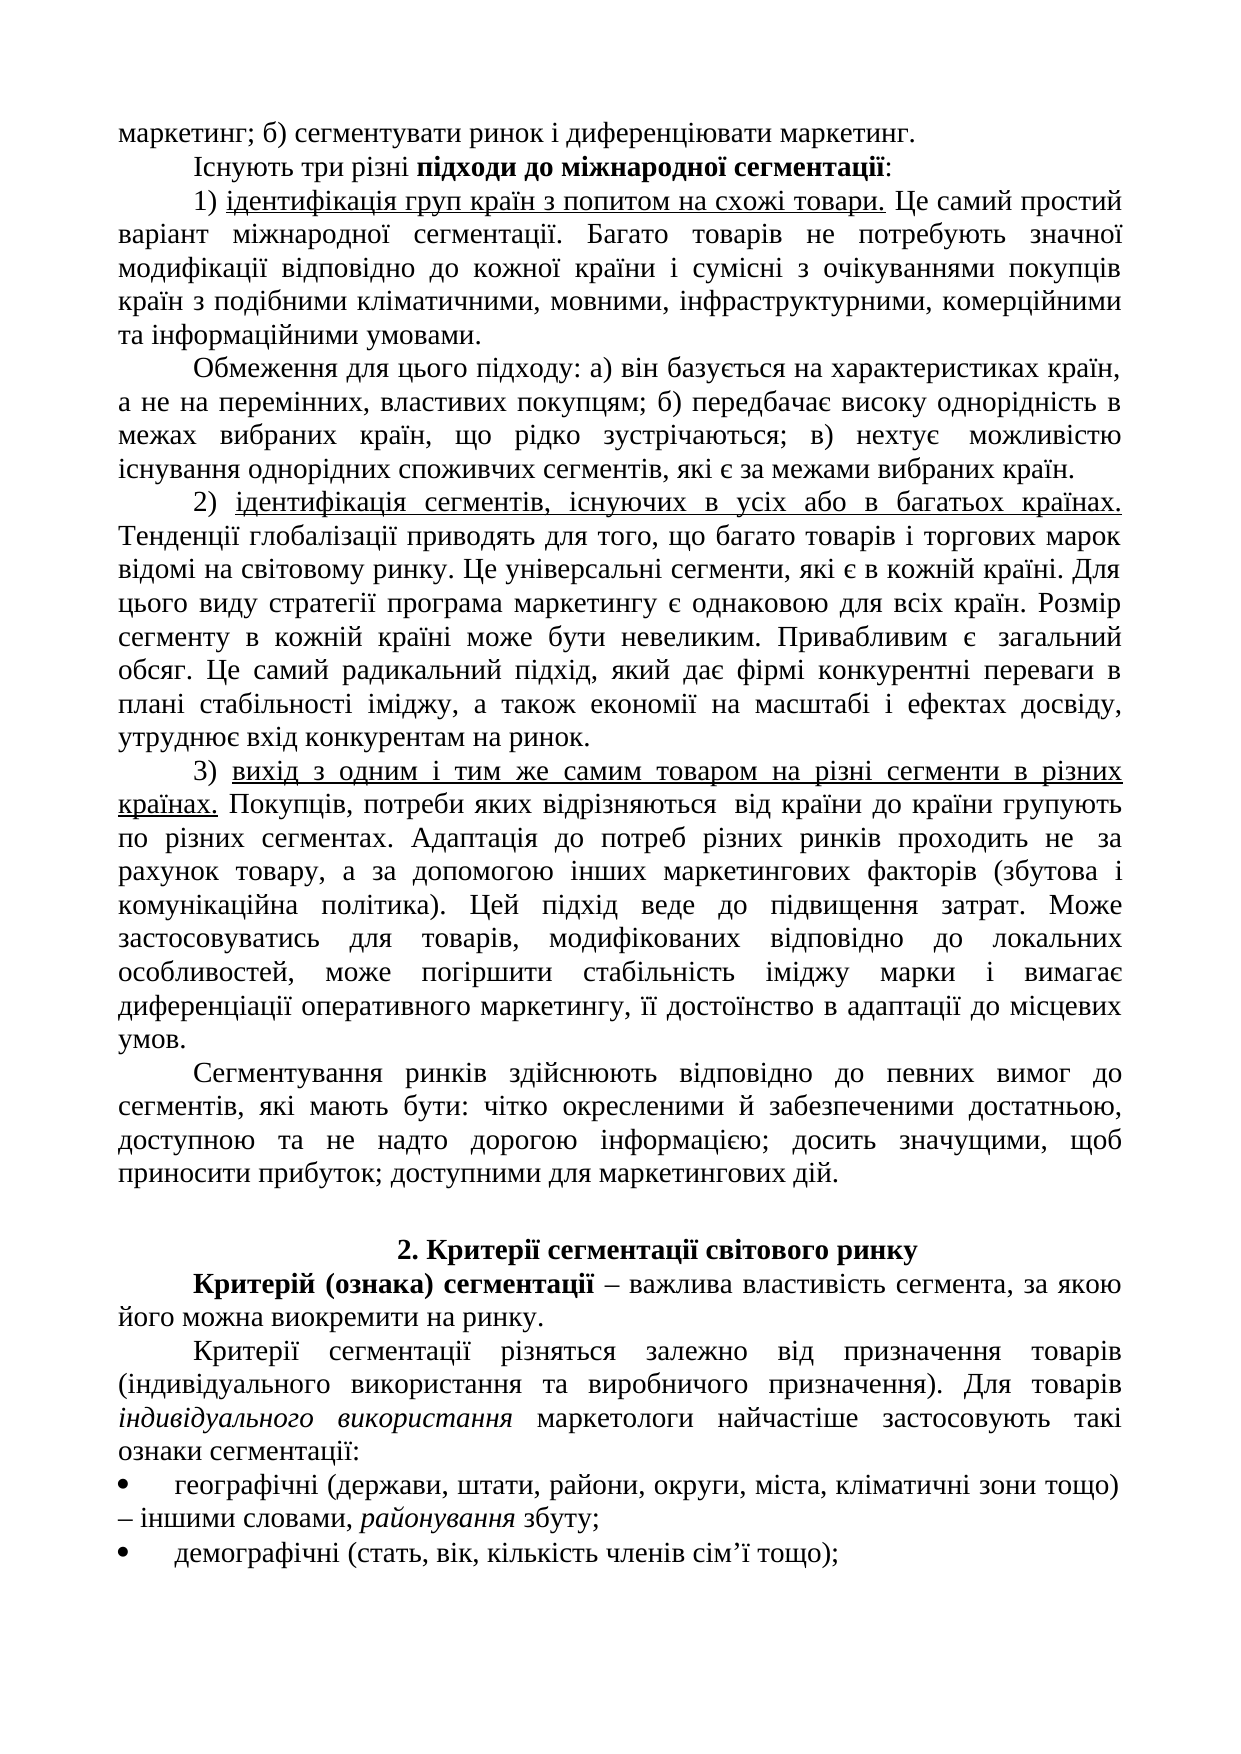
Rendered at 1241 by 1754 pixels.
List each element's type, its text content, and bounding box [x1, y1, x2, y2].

subtitle Критерії сегментації світового ринку [397, 1233, 1161, 1266]
list географічні (держави, штати, райони, округи, міста, кліматичні зони тощо) [118, 1467, 1161, 1501]
list вихід з одним і тим же самим товаром на різні сегменти в різних країнах. Покупців, потреби яких відрізняються від країни до країни групують по різних сегментах. Адаптація до потреб різних ринків проходить не за рахунок товару, а за допомогою інших маркетингових факторів (збутова і комунікаційна політика). Цей підхід веде до підвищення затрат. Може застосовуватись для товарів, модифікованих відповідно до локальних особливостей, може погіршити стабільність іміджу марки і вимагає диференціації оперативного маркетингу, її достоїнство в адаптації до місцевих умов. [118, 753, 1122, 1055]
text Критерії сегментації різняться залежно від призначення товарів (індивідуального використання та виробничого призначення). Для товарів індивідуального використання маркетологи найчастіше застосовують такі ознаки сегментації: [118, 1333, 1122, 1467]
list демографічні (стать, вік, кількість членів сім’ї тощо); [118, 1534, 1161, 1570]
text Існують три різні підходи до міжнародної сегментації: [193, 149, 1161, 183]
list ідентифікація груп країн з попитом на схожі товари. Це самий простий варіант міжнародної сегментації. Багато товарів не потребують значної модифікації відповідно до кожної країни і сумісні з очікуваннями покупців країн з подібними кліматичними, мовними, інфраструктурними, комерційними та інформаційними умовами. [118, 183, 1122, 350]
text Сегментування ринків здійснюють відповідно до певних вимог до сегментів, які мають бути: чітко окресленими й забезпеченими достатньою, доступною та не надто дорогою інформацією; досить значущими, щоб приносити прибуток; доступними для маркетингових дій. [118, 1055, 1122, 1189]
list ідентифікація сегментів, існуючих в усіх або в багатьох країнах. Тенденції глобалізації приводять для того, що багато товарів і торгових марок відомі на світовому ринку. Це універсальні сегменти, які є в кожній країні. Для цього виду стратегії програма маркетингу є однаковою для всіх країн. Розмір сегменту в кожній країні може бути невеликим. Привабливим є загальний обсяг. Це самий радикальний підхід, який дає фірмі конкурентні переваги в плані стабільності іміджу, а також економії на масштабі і ефектах досвіду, утруднює вхід конкурентам на ринок. [118, 484, 1122, 753]
text Критерій (ознака) сегментації – важлива властивість сегмента, за якою його можна виокремити на ринку. [118, 1266, 1123, 1333]
text – іншими словами, районування збуту; [118, 1501, 1161, 1534]
text Обмеження для цього підходу: а) він базується на характеристиках країн, а не на перемінних, властивих покупцям; б) передбачає високу однорідність в межах вибраних країн, що рідко зустрічаються; в) нехтує можливістю існування однорідних споживчих сегментів, які є за межами вибраних країн. [118, 350, 1122, 484]
text маркетинг; б) сегментувати ринок і диференціювати маркетинг. [118, 115, 1161, 149]
